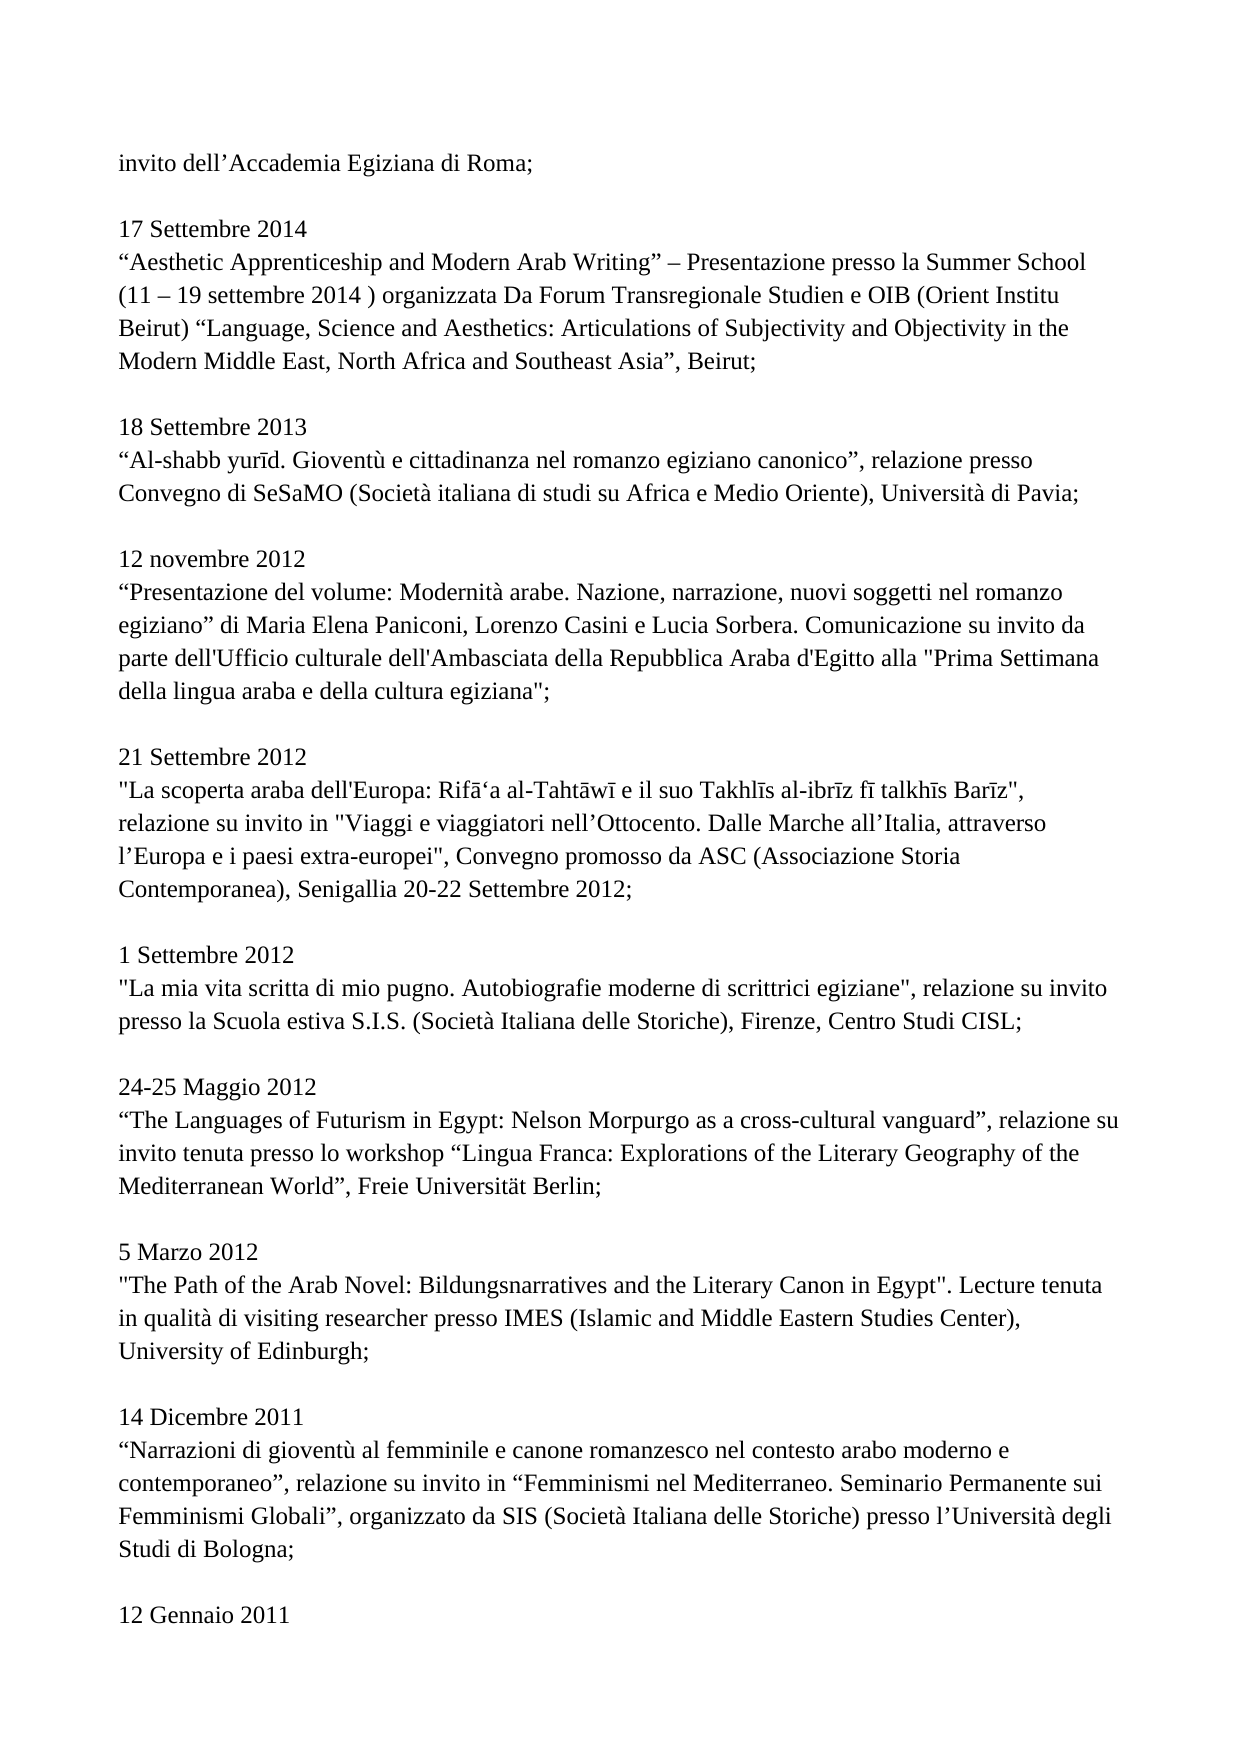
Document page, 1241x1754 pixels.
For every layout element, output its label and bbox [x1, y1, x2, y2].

text [118, 148, 1122, 1629]
